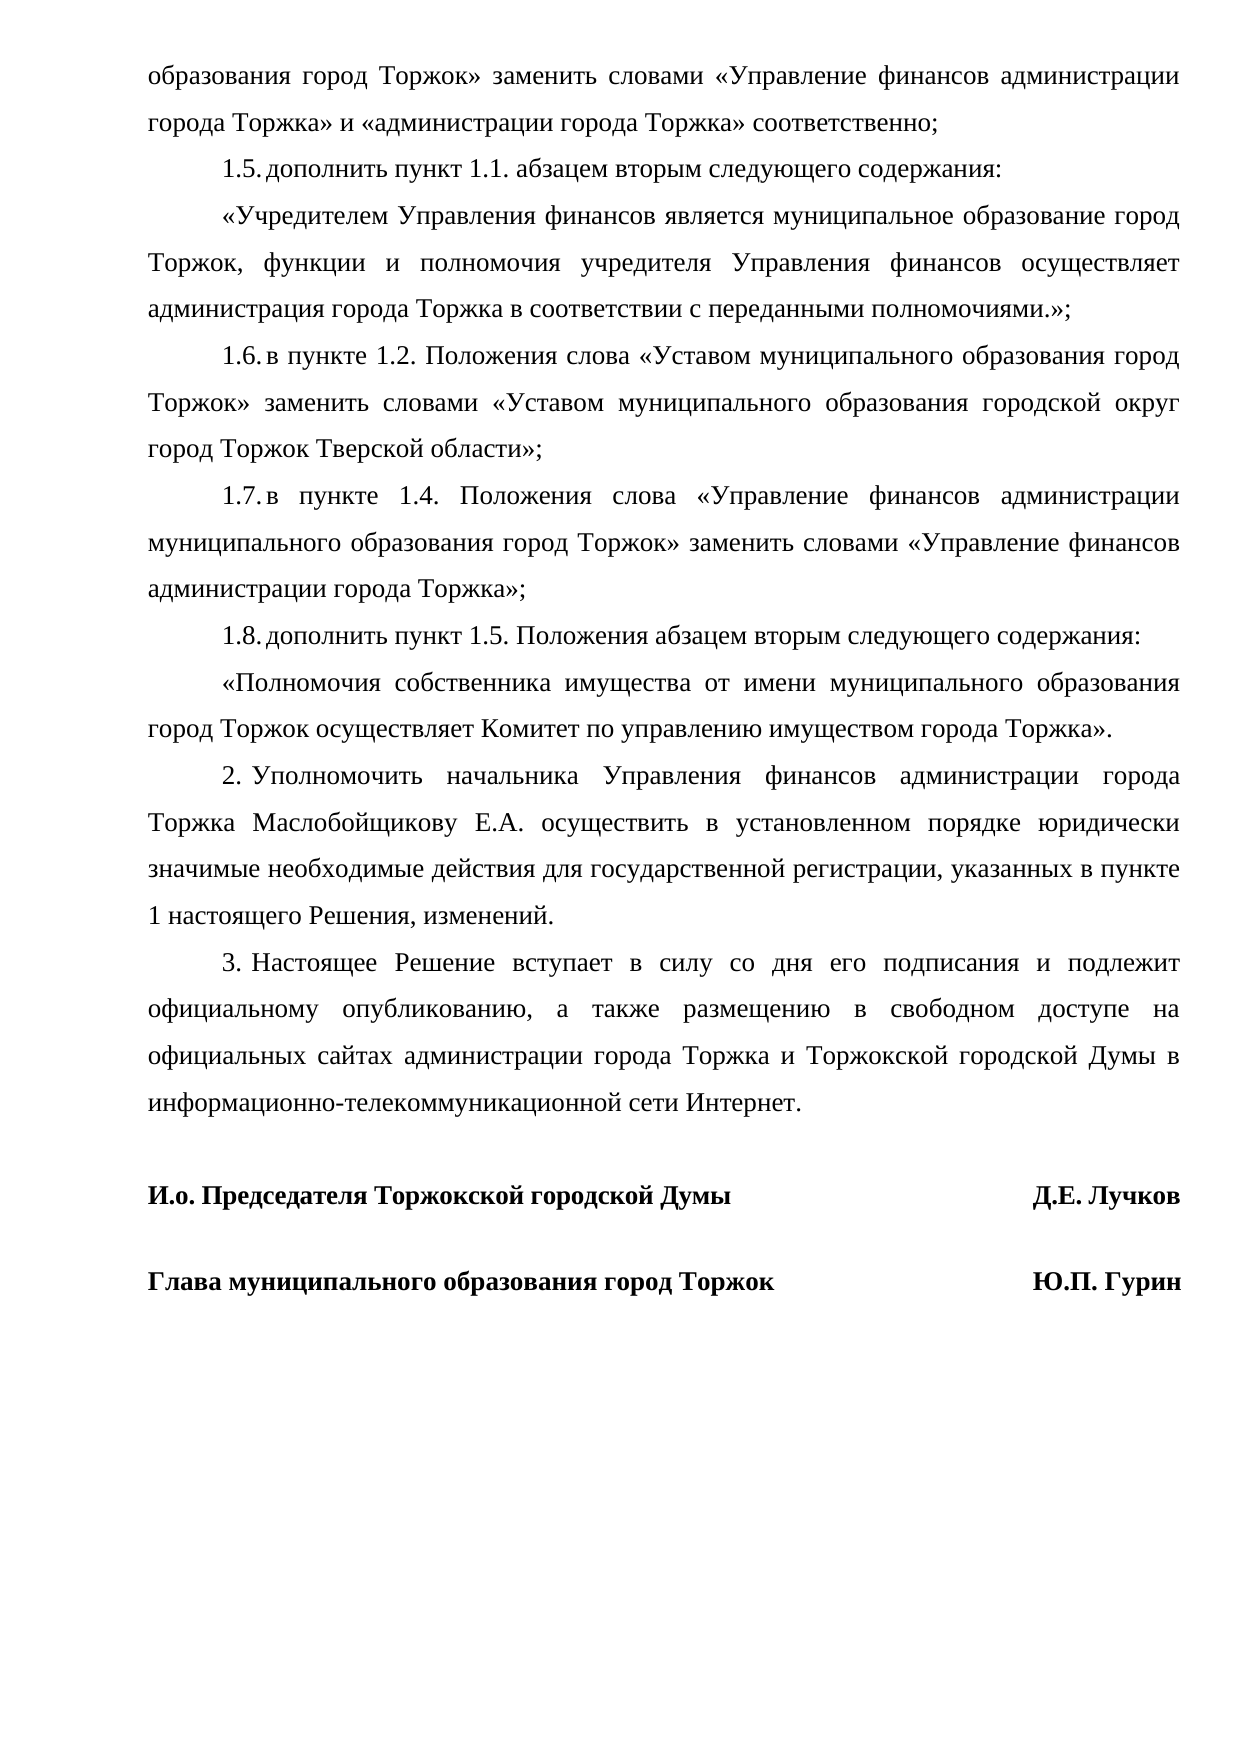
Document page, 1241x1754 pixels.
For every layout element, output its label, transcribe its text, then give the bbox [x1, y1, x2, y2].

list дополнить пункт 1.1. абзацем вторым следующего содержания: [148, 152, 1181, 183]
text И.о. Председателя Торжокской городской Думы Д.Е. Лучков [148, 1179, 1181, 1210]
list Настоящее Решение вступает в силу со дня его подписания и подлежит официальному опубликованию, а также размещению в свободном доступе на официальных сайтах администрации города Торжка и Торжокской городской Думы в информационно-телекоммуникационной сети Интернет. [148, 946, 1181, 1117]
list в пункте 1.2. Положения слова «Уставом муниципального образования город Торжок» заменить словами «Уставом муниципального образования городской округ город Торжок Тверской области»; [148, 339, 1181, 463]
text «Учредителем Управления финансов является муниципальное образование город Торжок, функции и полномочия учредителя Управления финансов осуществляет администрация города Торжка в соответствии с переданными полномочиями.»; [148, 199, 1181, 323]
list Уполномочить начальника Управления финансов администрации города Торжка Маслобойщикову Е.А. осуществить в установленном порядке юридически значимые необходимые действия для государственной регистрации, указанных в пункте 1 настоящего Решения, изменений. [148, 759, 1181, 930]
text Глава муниципального образования город Торжок Ю.П. Гурин [148, 1265, 1196, 1296]
text «Полномочия собственника имущества от имени муниципального образования город Торжок осуществляет Комитет по управлению имуществом города Торжка». [148, 666, 1181, 743]
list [148, 59, 1181, 137]
list в пункте 1.4. Положения слова «Управление финансов администрации муниципального образования город Торжок» заменить словами «Управление финансов администрации города Торжка»; [148, 479, 1181, 603]
list дополнить пункт 1.5. Положения абзацем вторым следующего содержания: [148, 619, 1181, 650]
